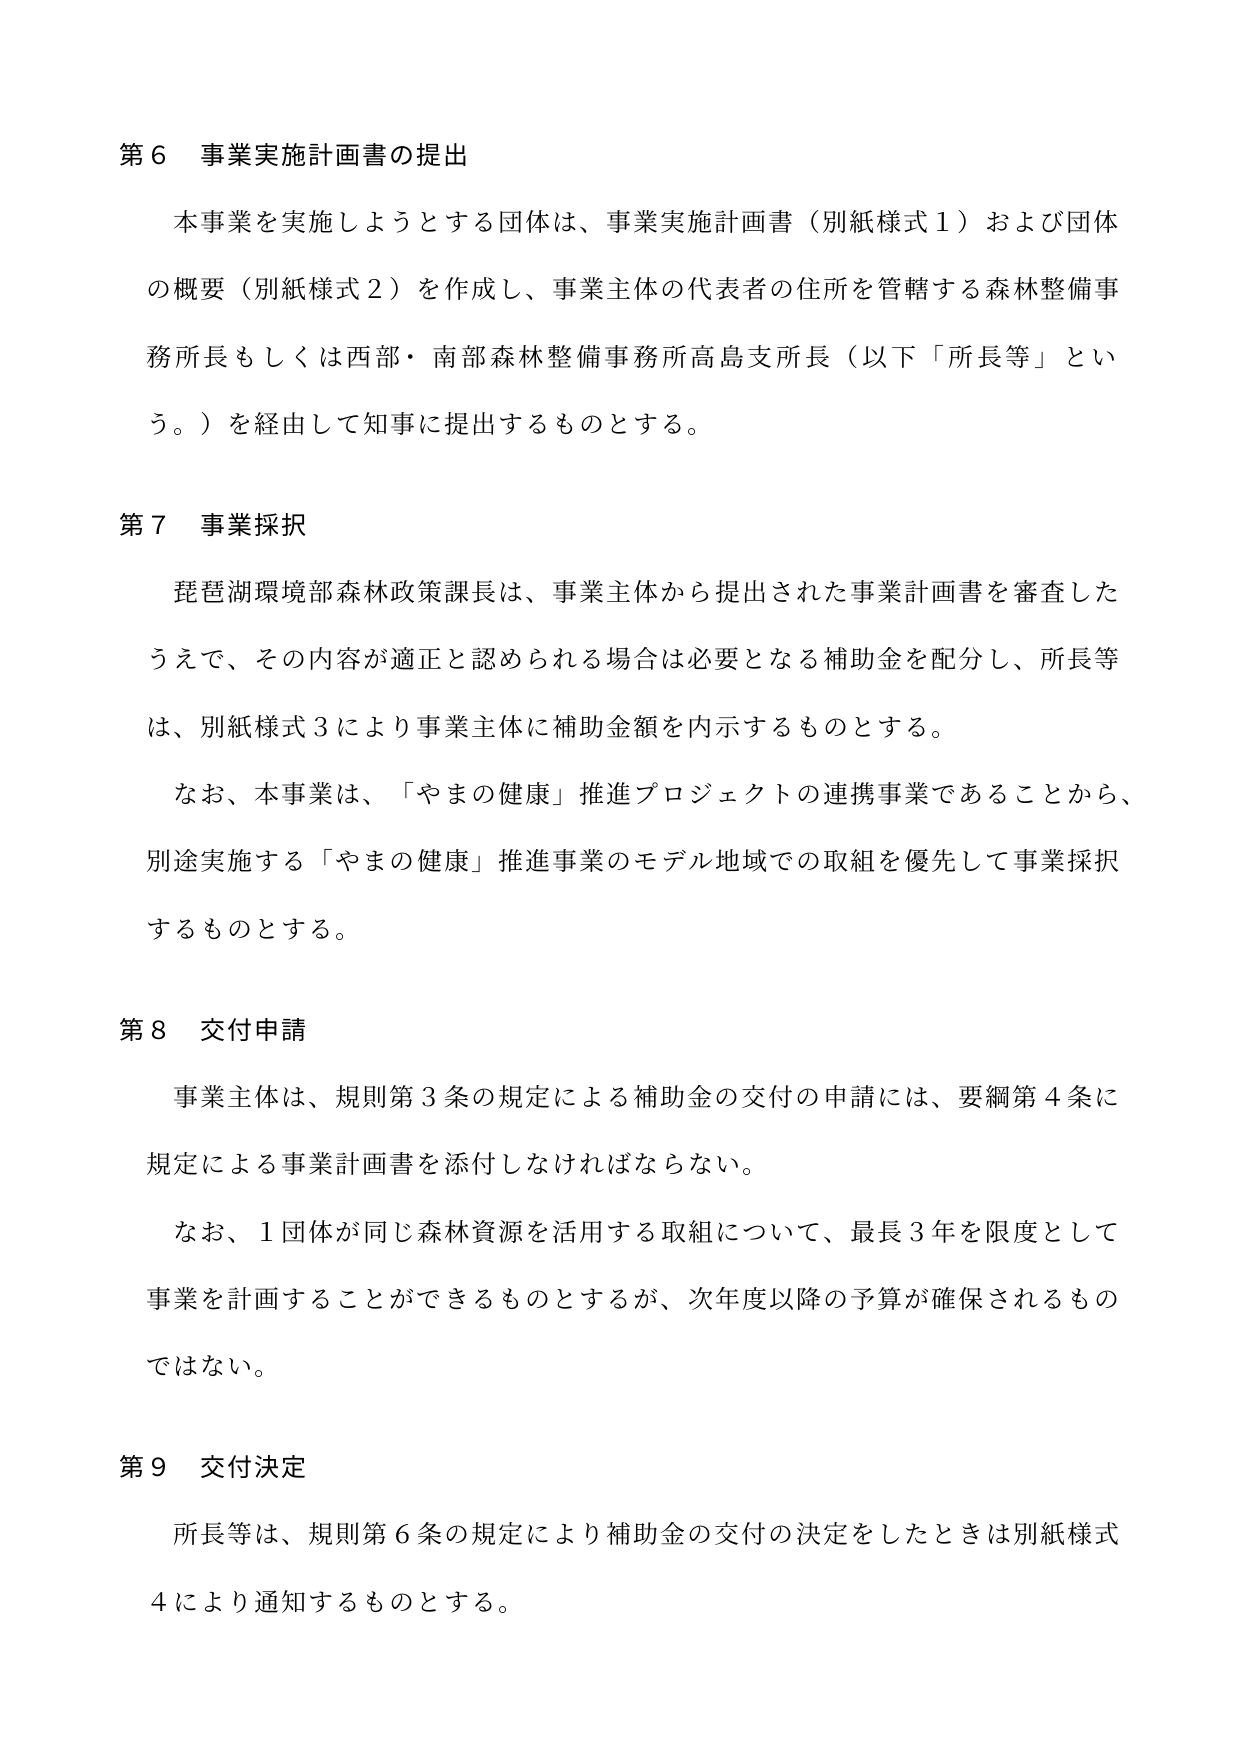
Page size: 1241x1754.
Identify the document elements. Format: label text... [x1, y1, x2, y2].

text 所長等は、規則第６条の規定により補助金の交付の決定をしたときは別紙様式４により通知するものとする。 [143, 1499, 1121, 1634]
text 琵琶湖環境部森林政策課長は、事業主体から提出された事業計画書を審査したうえで、その内容が適正と認められる場合は必要となる補助金を配分し、所長等は、別紙様式３により事業主体に補助金額を内示するものとする。 [143, 557, 1121, 759]
subtitle 第８ 交付申請 [119, 995, 1121, 1062]
subtitle 第９ 交付決定 [119, 1432, 1121, 1499]
text なお、本事業は、「やまの健康」推進プロジェクトの連携事業であることから、別途実施する「やまの健康」推進事業のモデル地域での取組を優先して事業採択するものとする。 [143, 759, 1121, 961]
text なお、１団体が同じ森林資源を活用する取組について、最長３年を限度として事業を計画することができるものとするが、次年度以降の予算が確保されるものではない。 [143, 1197, 1121, 1398]
text 本事業を実施しようとする団体は、事業実施計画書（別紙様式１）および団体の概要（別紙様式２）を作成し、事業主体の代表者の住所を管轄する森林整備事務所長もしくは西部･南部森林整備事務所高島支所長（以下「所長等」という。）を経由して知事に提出するものとする。 [143, 187, 1121, 456]
subtitle 第７ 事業採択 [119, 490, 1121, 557]
text 事業主体は、規則第３条の規定による補助金の交付の申請には、要綱第４条に規定による事業計画書を添付しなければならない。 [143, 1062, 1121, 1197]
subtitle 第６ 事業実施計画書の提出 [119, 120, 1121, 187]
